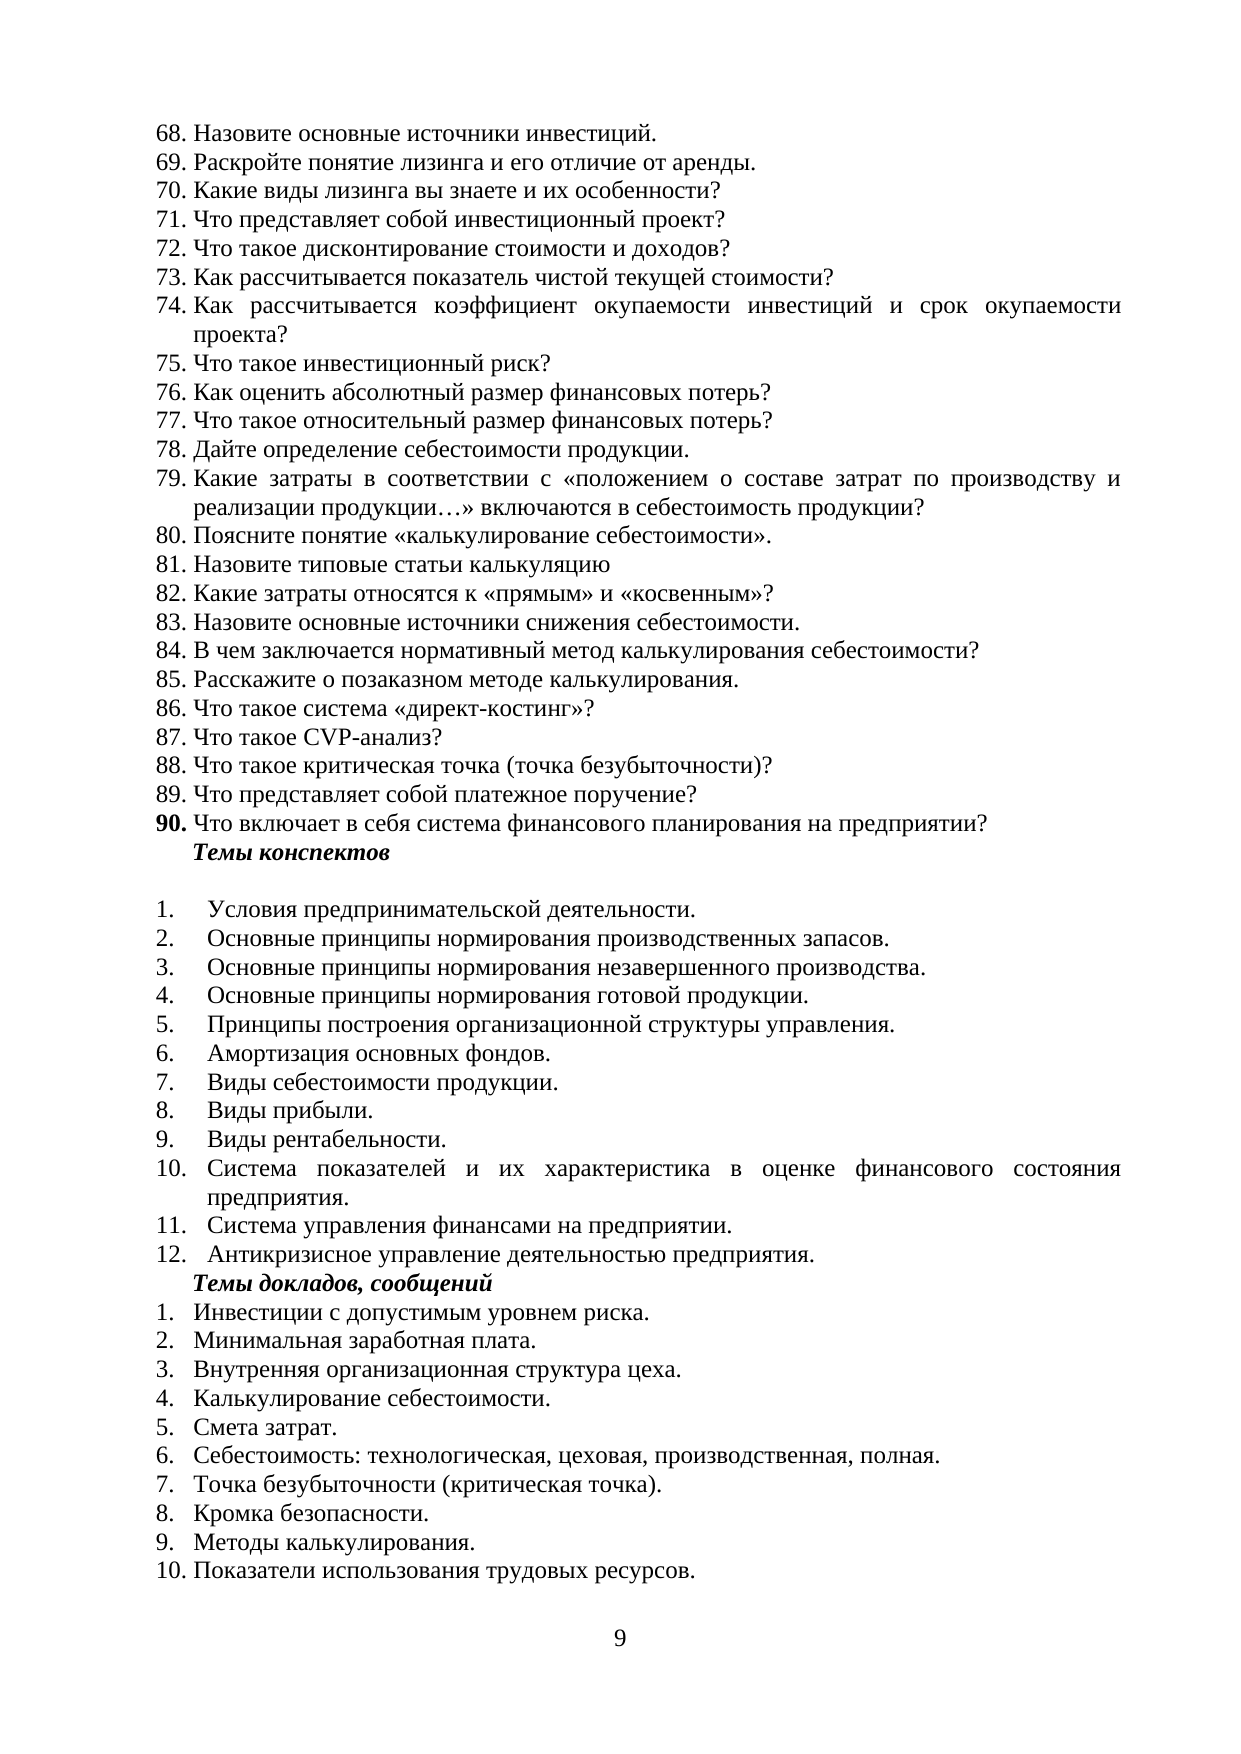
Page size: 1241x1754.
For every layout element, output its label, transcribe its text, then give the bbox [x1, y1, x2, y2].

list Назовите типовые статьи калькуляцию [156, 549, 1122, 578]
list Виды рентабельности. [156, 1124, 1122, 1153]
list Что включает в себя система финансового планирования на предприятии? [156, 808, 1122, 837]
list Система управления финансами на предприятии. [156, 1211, 1122, 1239]
list В чем заключается нормативный метод калькулирования себестоимости? [156, 636, 1122, 664]
list Антикризисное управление деятельностью предприятия. [156, 1239, 1122, 1268]
list Амортизация основных фондов. [156, 1038, 1122, 1067]
list Как рассчитывается показатель чистой текущей стоимости? [156, 262, 1122, 291]
list Что такое CVP-анализ? [156, 722, 1122, 751]
list Поясните понятие «калькулирование себестоимости». [156, 521, 1122, 549]
list Смета затрат. [156, 1412, 1122, 1441]
list Основные принципы нормирования незавершенного производства. [156, 952, 1122, 981]
list Основные принципы нормирования готовой продукции. [156, 981, 1122, 1009]
list Инвестиции с допустимым уровнем риска. [156, 1297, 1122, 1326]
list Раскройте понятие лизинга и его отличие от аренды. [156, 147, 1122, 176]
list Что такое дисконтирование стоимости и доходов? [156, 233, 1122, 262]
list Основные принципы нормирования производственных запасов. [156, 923, 1122, 952]
list Внутренняя организационная структура цеха. [156, 1354, 1122, 1383]
list Какие затраты в соответствии с «положением о составе затрат по производству и реализации продукции…» включаются в себестоимость продукции? [156, 463, 1122, 521]
list Как рассчитывается коэффициент окупаемости инвестиций и срок окупаемости проекта? [156, 291, 1122, 348]
list Расскажите о позаказном методе калькулирования. [156, 664, 1122, 693]
list Что представляет собой платежное поручение? [156, 779, 1122, 808]
list Себестоимость: технологическая, цеховая, производственная, полная. [156, 1441, 1122, 1469]
list Методы калькулирования. [156, 1527, 1122, 1556]
list Какие затраты относятся к «прямым» и «косвенным»? [156, 578, 1122, 607]
list Назовите основные источники снижения себестоимости. [156, 607, 1122, 636]
list Кромка безопасности. [156, 1498, 1122, 1527]
list Точка безубыточности (критическая точка). [156, 1469, 1122, 1498]
text Темы конспектов [118, 837, 1122, 866]
list Минимальная заработная плата. [156, 1326, 1122, 1354]
list Виды прибыли. [156, 1096, 1122, 1124]
list Что представляет собой инвестиционный проект? [156, 204, 1122, 233]
list Что такое система «директ-костинг»? [156, 693, 1122, 722]
list Дайте определение себестоимости продукции. [156, 434, 1122, 463]
list Калькулирование себестоимости. [156, 1383, 1122, 1412]
list Назовите основные источники инвестиций. [156, 118, 1122, 147]
list Условия предпринимательской деятельности. [156, 894, 1122, 923]
list Какие виды лизинга вы знаете и их особенности? [156, 176, 1122, 204]
list Принципы построения организационной структуры управления. [156, 1009, 1122, 1038]
list Виды себестоимости продукции. [156, 1067, 1122, 1096]
list Показатели использования трудовых ресурсов. [156, 1556, 1122, 1584]
list Система показателей и их характеристика в оценке финансового состояния предприятия. [156, 1153, 1122, 1211]
list Как оценить абсолютный размер финансовых потерь? [156, 377, 1122, 406]
list Что такое инвестиционный риск? [156, 348, 1122, 377]
text Темы докладов, сообщений [118, 1268, 1122, 1297]
list Что такое относительный размер финансовых потерь? [156, 406, 1122, 434]
list Что такое критическая точка (точка безубыточности)? [156, 751, 1122, 779]
